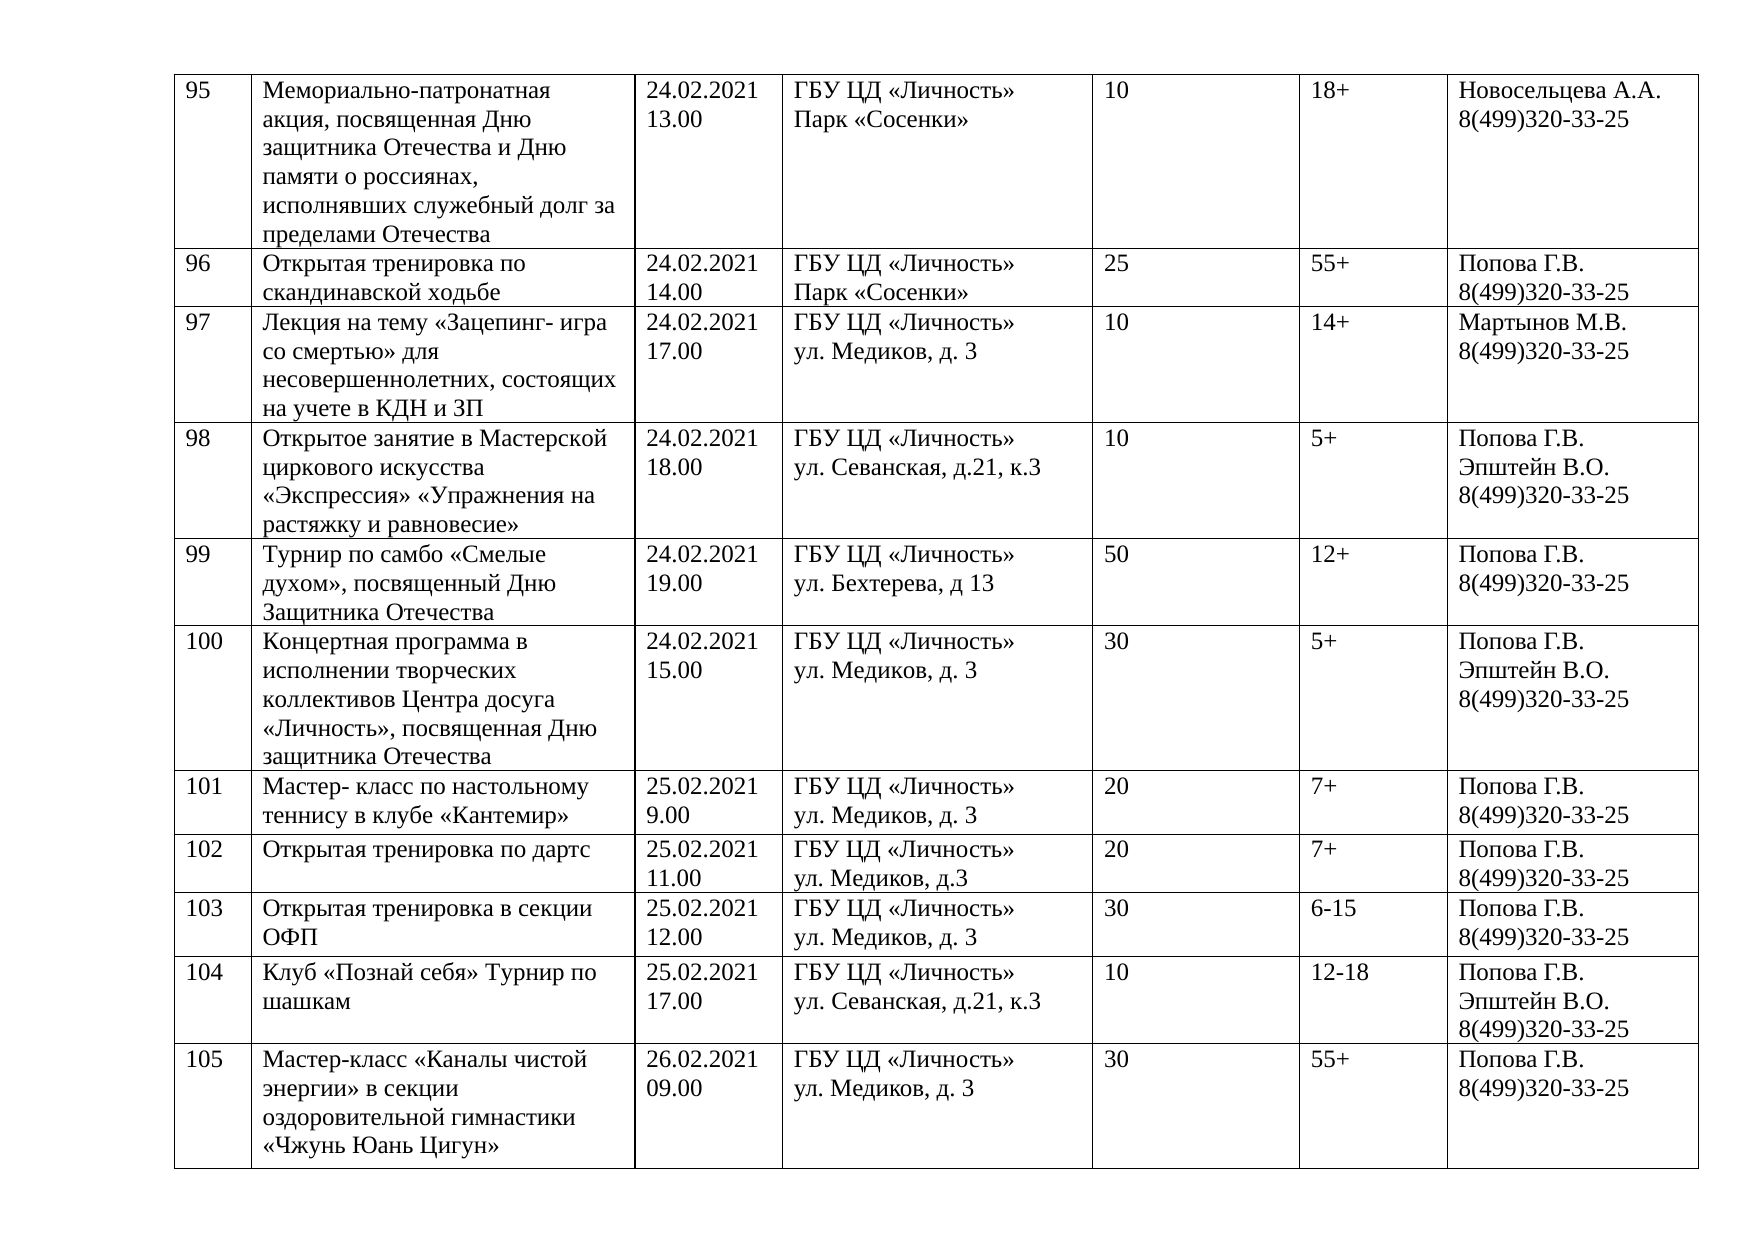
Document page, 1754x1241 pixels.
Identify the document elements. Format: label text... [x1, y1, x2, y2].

table_cell Попова Г.В. Эпштейн В.О. 8(499)320-33-25 [1448, 423, 1698, 538]
table_cell ГБУ ЦД «Личность» ул. Бехтерева, д 13 [783, 539, 1092, 625]
table_cell 95 [175, 75, 251, 247]
table_cell 30 [1093, 626, 1299, 770]
table_cell 12-18 [1300, 957, 1447, 1043]
table_cell Мартынов М.В. 8(499)320-33-25 [1448, 307, 1698, 422]
table_cell 24.02.2021 19.00 [636, 539, 782, 625]
table_cell 101 [175, 771, 251, 833]
table_cell ГБУ ЦД «Личность» ул. Медиков, д. 3 [783, 1044, 1092, 1168]
table_cell 20 [1093, 835, 1299, 892]
table_cell 30 [1093, 893, 1299, 956]
table_cell 55+ [1300, 1044, 1447, 1168]
table_cell 25.02.2021 9.00 [636, 771, 782, 833]
table_cell Новосельцева А.А. 8(499)320-33-25 [1448, 75, 1698, 247]
table_cell 24.02.2021 15.00 [636, 626, 782, 770]
table_cell 96 [175, 249, 251, 306]
table_cell 105 [175, 1044, 251, 1168]
table_cell 25.02.2021 12.00 [636, 893, 782, 956]
table_cell 18+ [1300, 75, 1447, 247]
table_cell 14+ [1300, 307, 1447, 422]
table_cell 7+ [1300, 771, 1447, 833]
table_cell ГБУ ЦД «Личность» ул. Севанская, д.21, к.3 [783, 423, 1092, 538]
table_cell Попова Г.В. Эпштейн В.О. 8(499)320-33-25 [1448, 957, 1698, 1043]
table_cell 6-15 [1300, 893, 1447, 956]
table_cell ГБУ ЦД «Личность» ул. Севанская, д.21, к.3 [783, 957, 1092, 1043]
table_cell ГБУ ЦД «Личность» ул. Медиков, д. 3 [783, 307, 1092, 422]
table_cell ГБУ ЦД «Личность» Парк «Сосенки» [783, 75, 1092, 247]
table_cell Лекция на тему «Зацепинг- игра со смертью» для несовершеннолетних, состоящих на учете в КДН и ЗП [252, 307, 634, 422]
table_cell Открытая тренировка по дартс [252, 835, 634, 892]
table_cell ГБУ ЦД «Личность» ул. Медиков, д. 3 [783, 771, 1092, 833]
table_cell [1448, 1044, 1698, 1168]
table_cell Попова Г.В. Эпштейн В.О. 8(499)320-33-25 [1448, 626, 1698, 770]
table_cell ГБУ ЦД «Личность» ул. Медиков, д. 3 [783, 626, 1092, 770]
table_cell Клуб «Познай себя» Турнир по шашкам [252, 957, 634, 1043]
table_cell ГБУ ЦД «Личность» Парк «Сосенки» [783, 249, 1092, 306]
table_cell Открытая тренировка по скандинавской ходьбе [252, 249, 634, 306]
table_cell 30 [1093, 1044, 1299, 1168]
table_cell 24.02.2021 14.00 [636, 249, 782, 306]
table_cell 24.02.2021 13.00 [636, 75, 782, 247]
table_cell Мастер- класс по настольному теннису в клубе «Кантемир» [252, 771, 634, 833]
table_cell Концертная программа в исполнении творческих коллективов Центра досуга «Личность», посвященная Дню защитника Отечества [252, 626, 634, 770]
table_cell 12+ [1300, 539, 1447, 625]
table_cell 10 [1093, 957, 1299, 1043]
table_cell 97 [175, 307, 251, 422]
table_cell 50 [1093, 539, 1299, 625]
table_cell 24.02.2021 18.00 [636, 423, 782, 538]
table_cell 20 [1093, 771, 1299, 833]
table_cell 24.02.2021 17.00 [636, 307, 782, 422]
table_cell 25.02.2021 11.00 [636, 835, 782, 892]
table_cell ГБУ ЦД «Личность» ул. Медиков, д.3 [783, 835, 1092, 892]
table_cell Мастер-класс «Каналы чистой энергии» в секции оздоровительной гимнастики «Чжунь Юань Цигун» [252, 1044, 634, 1168]
table_cell 102 [175, 835, 251, 892]
table_cell Попова Г.В. 8(499)320-33-25 [1448, 835, 1698, 892]
table_cell 55+ [1300, 249, 1447, 306]
table_cell 99 [175, 539, 251, 625]
table_cell Попова Г.В. 8(499)320-33-25 [1448, 539, 1698, 625]
table_cell 104 [175, 957, 251, 1043]
table_cell 10 [1093, 307, 1299, 422]
table_cell Открытая тренировка в секции ОФП [252, 893, 634, 956]
table_cell Попова Г.В. 8(499)320-33-25 [1448, 893, 1698, 956]
table_cell Мемориально-патронатная акция, посвященная Дню защитника Отечества и Дню памяти о россиянах, исполнявших служебный долг за пределами Отечества [252, 75, 634, 247]
table_cell Открытое занятие в Мастерской циркового искусства «Экспрессия» «Упражнения на растяжку и равновесие» [252, 423, 634, 538]
table_cell 100 [175, 626, 251, 770]
table_cell 103 [175, 893, 251, 956]
table_cell 5+ [1300, 423, 1447, 538]
table_cell Попова Г.В. 8(499)320-33-25 [1448, 771, 1698, 833]
table_cell Попова Г.В. 8(499)320-33-25 [1448, 249, 1698, 306]
table_cell 10 [1093, 423, 1299, 538]
table_cell 5+ [1300, 626, 1447, 770]
table_cell 7+ [1300, 835, 1447, 892]
table_cell ГБУ ЦД «Личность» ул. Медиков, д. 3 [783, 893, 1092, 956]
table_cell 10 [1093, 75, 1299, 247]
table_cell 25.02.2021 17.00 [636, 957, 782, 1043]
table_cell 98 [175, 423, 251, 538]
table_cell 25 [1093, 249, 1299, 306]
table_cell Турнир по самбо «Смелые духом», посвященный Дню Защитника Отечества [252, 539, 634, 625]
table_cell 26.02.2021 09.00 [636, 1044, 782, 1168]
